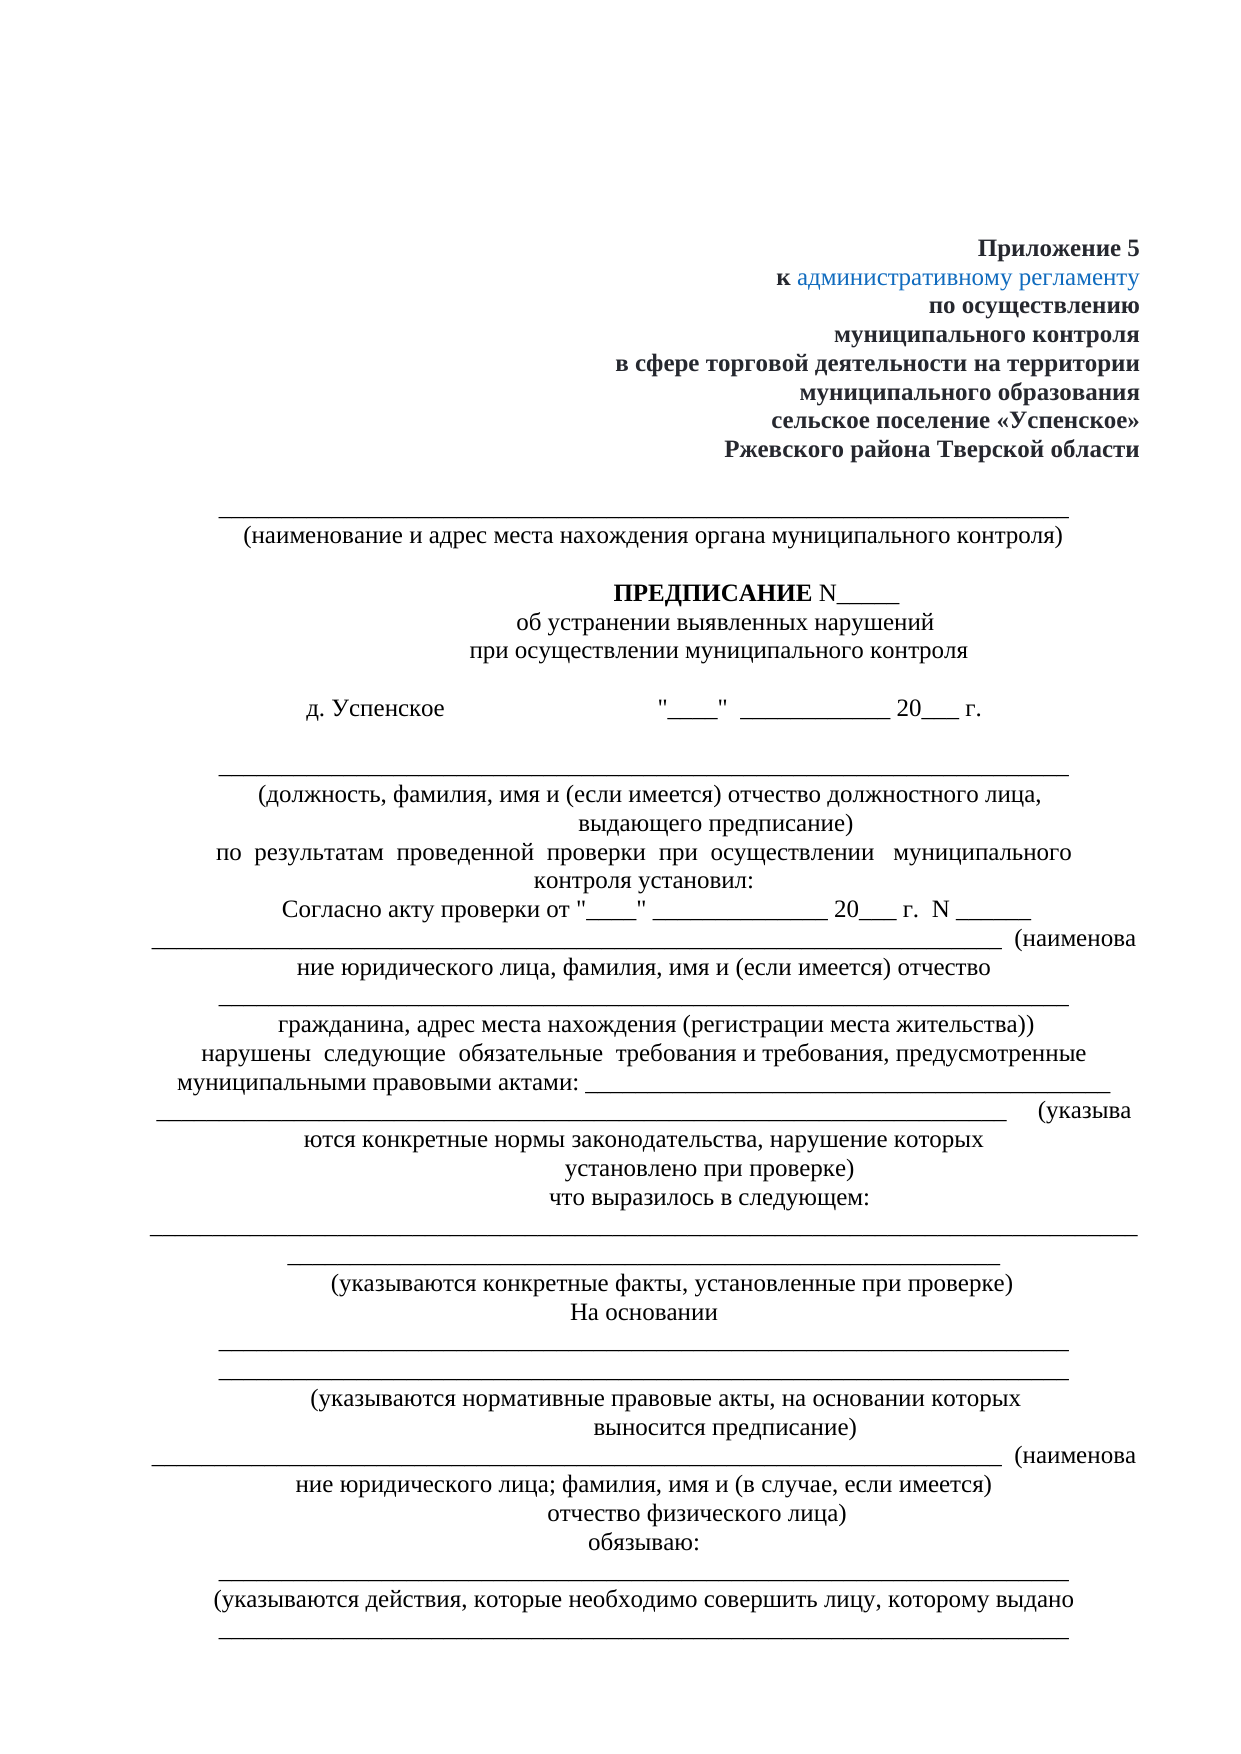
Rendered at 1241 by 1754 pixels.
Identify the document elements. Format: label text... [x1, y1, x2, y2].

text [148, 521, 1140, 1642]
text муниципального контроля [148, 319, 1140, 348]
text муниципального образования [148, 377, 1140, 406]
text Ржевского района Тверской области [148, 434, 1140, 463]
text Приложение 5 [148, 233, 1140, 262]
text к административному регламенту [148, 262, 1140, 291]
text по осуществлению [148, 291, 1140, 319]
text ____________________________________________________________________ [148, 492, 1140, 521]
text в сфере торговой деятельности на территории [148, 348, 1140, 377]
text сельское поселение «Успенское» [148, 406, 1140, 434]
